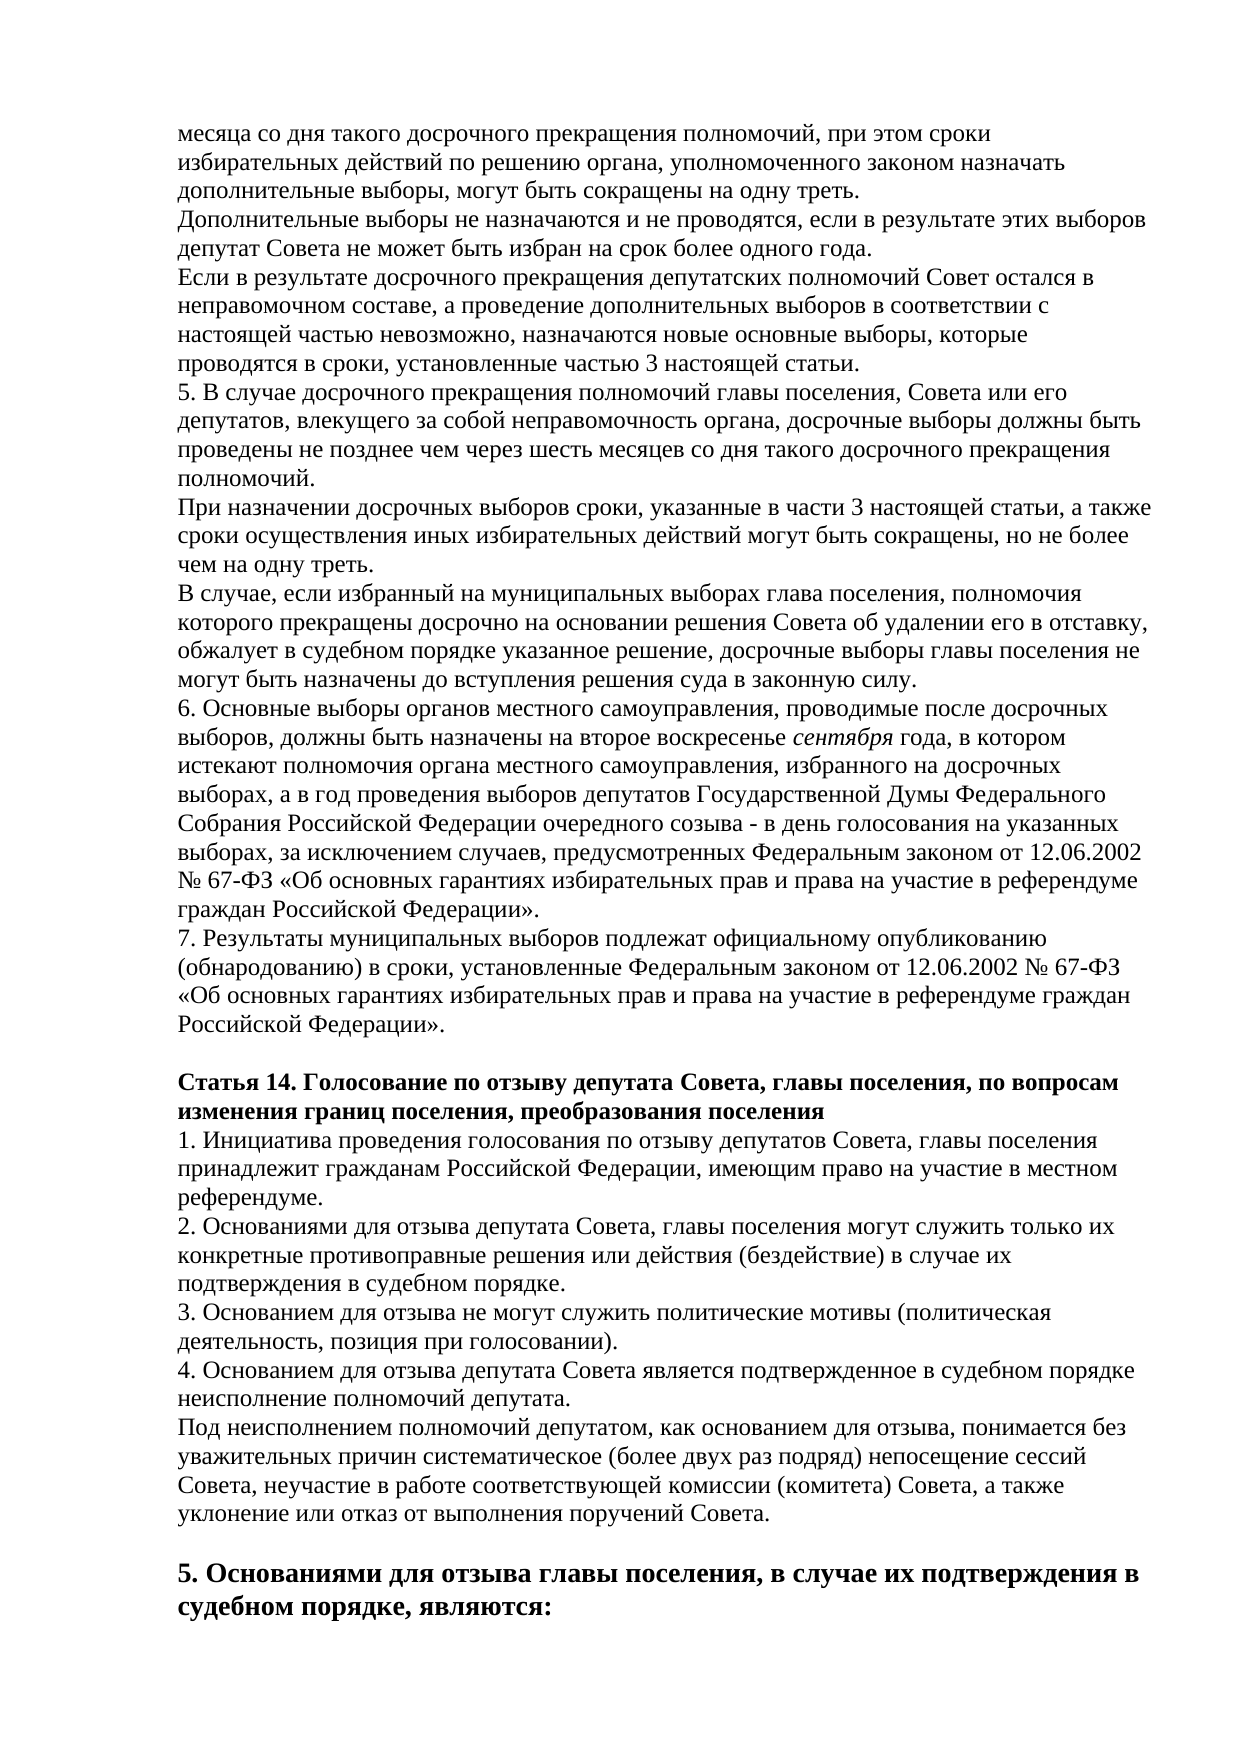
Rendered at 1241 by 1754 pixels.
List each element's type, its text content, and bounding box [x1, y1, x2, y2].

text Статья 14. Голосование по отзыву депутата Совета, главы поселения, по вопросам изменения границ поселения, преобразования поселения 1. Инициатива проведения голосования по отзыву депутатов Совета, главы поселения принадлежит гражданам Российской Федерации, имеющим право на участие в местном референдуме. 2. Основаниями для отзыва депутата Совета, главы поселения могут служить только их конкретные противоправные решения или действия (бездействие) в случае их подтверждения в судебном порядке. 3. Основанием для отзыва не могут служить политические мотивы (политическая деятельность, позиция при голосовании). 4. Основанием для отзыва депутата Совета является подтвержденное в судебном порядке неисполнение полномочий депутата. Под неисполнением полномочий депутатом, как основанием для отзыва, понимается без уважительных причин систематическое (более двух раз подряд) непосещение сессий Совета, неучастие в работе соответствующей комиссии (комитета) Совета, а также уклонение или отказ от выполнения поручений Совета. [177, 1067, 1152, 1527]
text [177, 118, 1152, 1038]
text 5. Основаниями для отзыва главы поселения, в случае их подтверждения в судебном порядке, являются: [177, 1556, 1152, 1621]
